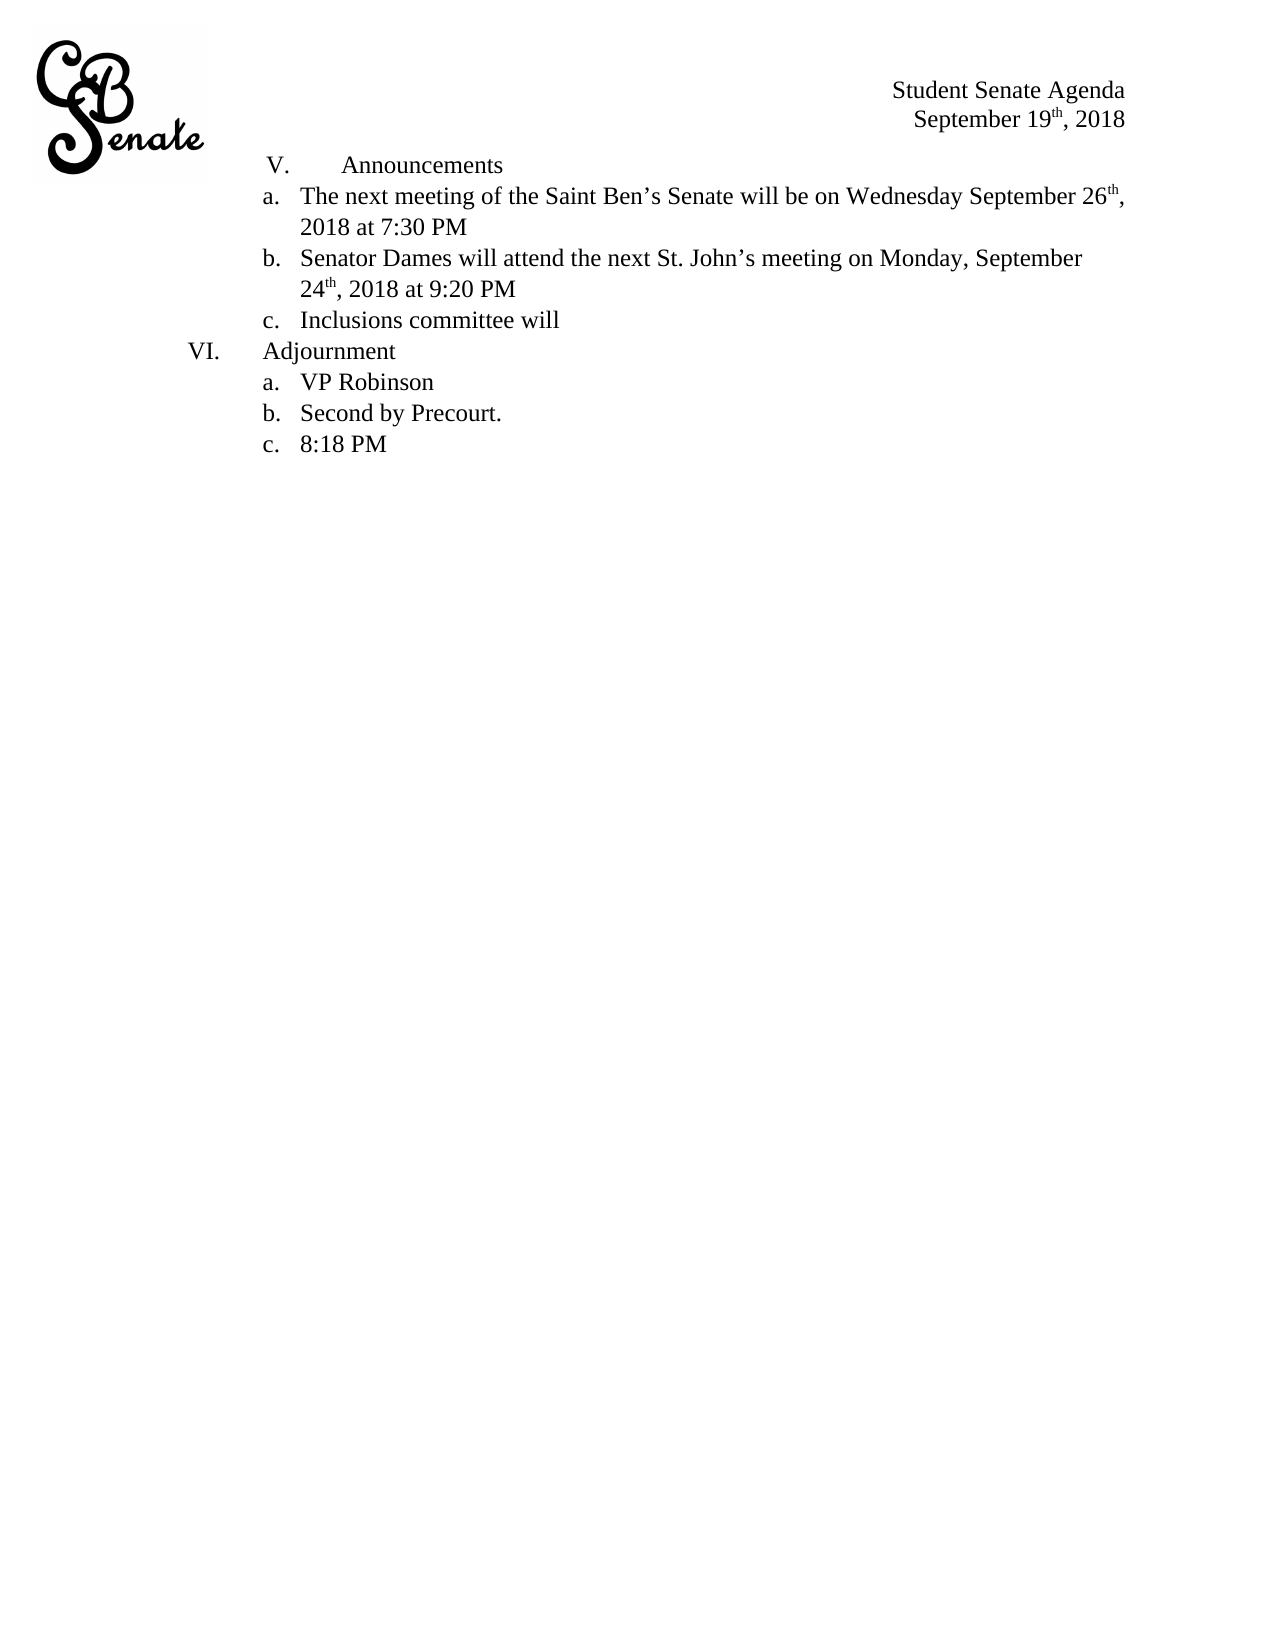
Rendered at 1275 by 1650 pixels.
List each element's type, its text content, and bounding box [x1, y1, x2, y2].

list VP Robinson [262, 367, 1125, 396]
list The next meeting of the Saint Ben’s Senate will be on Wednesday September 26th, 2018 at 7:30 PM [262, 181, 1125, 241]
picture [31, 21, 210, 187]
list Inclusions committee will [262, 305, 1125, 334]
list Announcements [210, 150, 1125, 179]
list Second by Precourt. [262, 398, 1125, 427]
list 8:18 PM [262, 429, 1125, 458]
list Senator Dames will attend the next St. John’s meeting on Monday, September 24th, 2018 at 9:20 PM [262, 243, 1125, 303]
list Adjournment [187, 336, 1125, 365]
